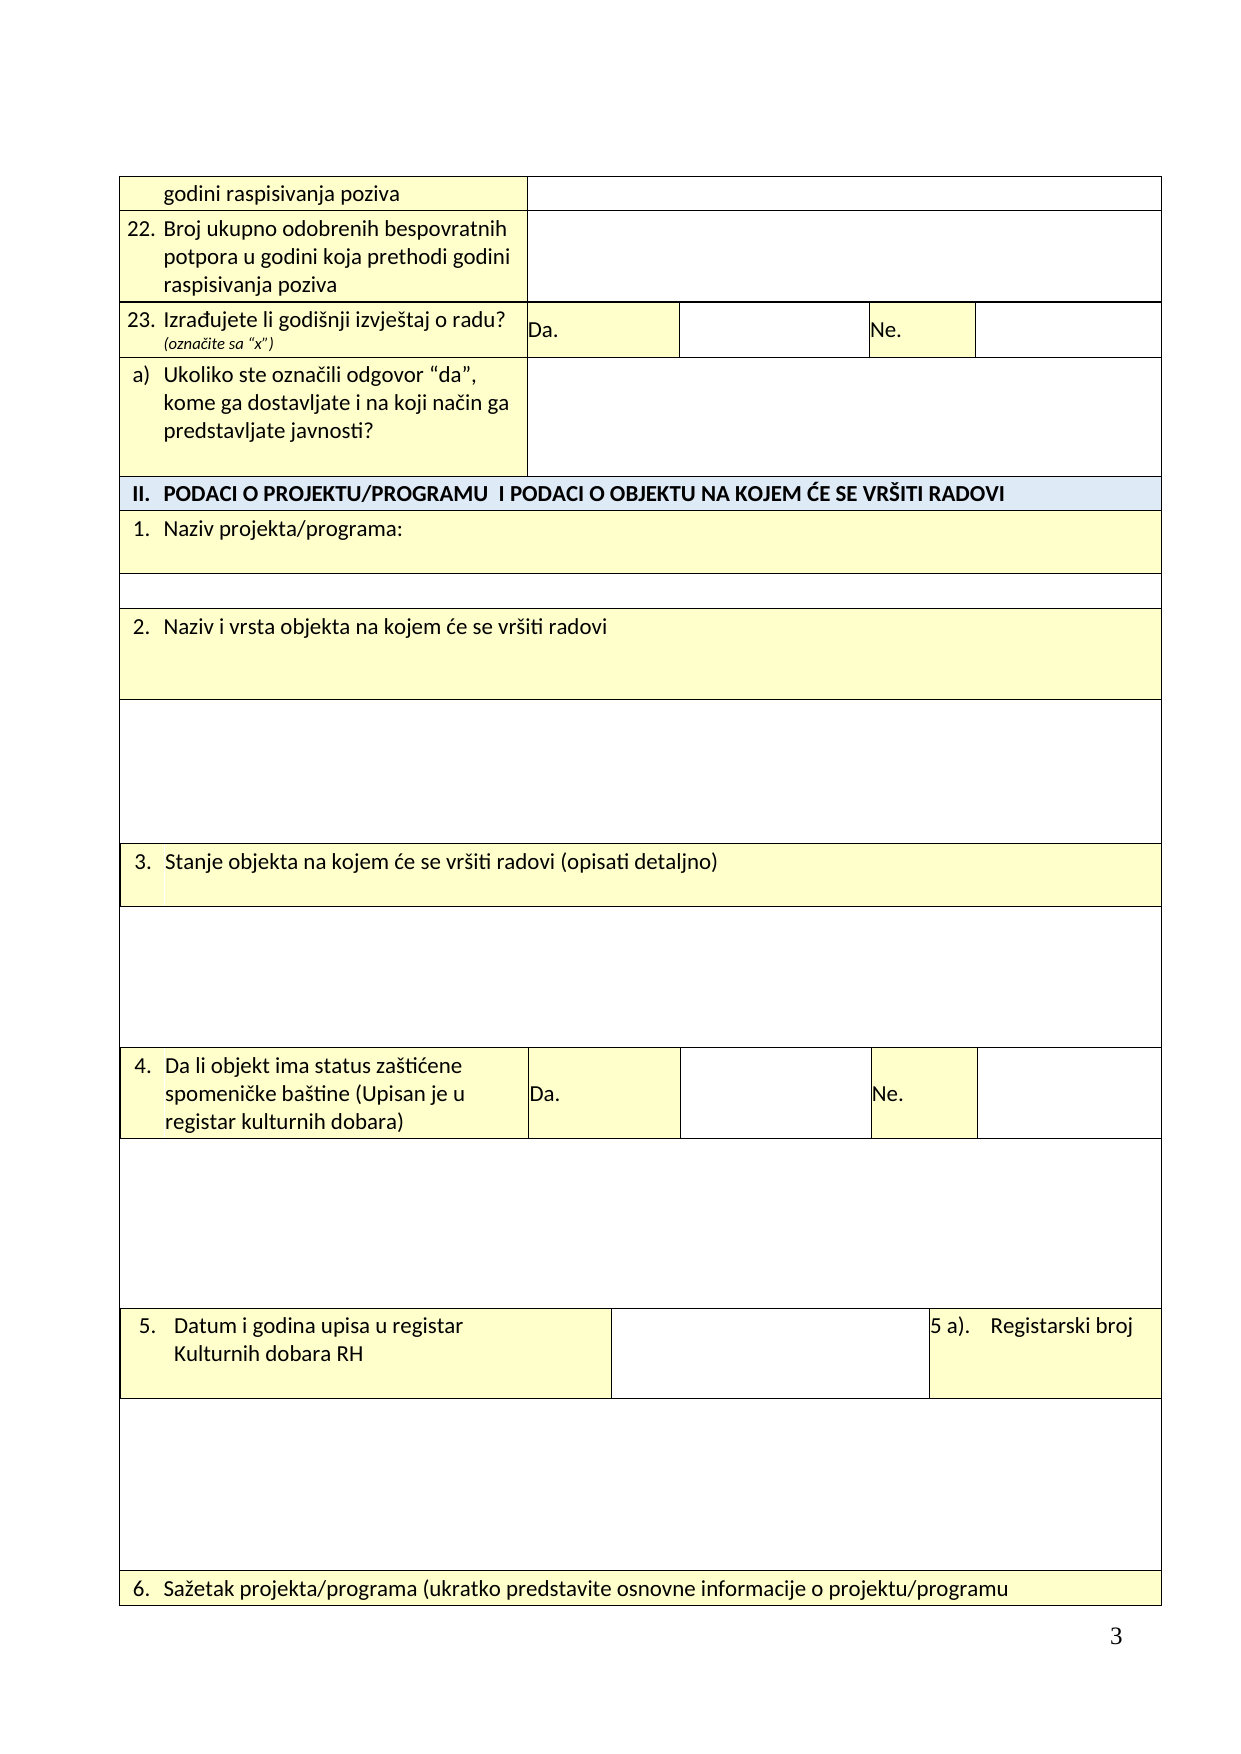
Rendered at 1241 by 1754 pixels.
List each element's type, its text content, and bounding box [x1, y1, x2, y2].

table_cell [976, 303, 1161, 357]
table_cell [528, 358, 1161, 476]
table_cell PODACI O PROJEKTU/PROGRAMU I PODACI O OBJEKTU NA KOJEM ĆE SE VRŠITI RADOVI [163, 477, 1161, 510]
table_cell [680, 303, 869, 357]
table_cell II. [120, 477, 163, 510]
table_cell [612, 1309, 929, 1398]
table_cell Naziv i vrsta objekta na kojem će se vršiti radovi [163, 609, 1161, 699]
table_cell 1. [120, 511, 163, 573]
table_cell Da. [528, 303, 679, 357]
table_cell Ne. [870, 303, 975, 357]
table_cell [120, 907, 1161, 1047]
table_cell 23. [120, 303, 163, 357]
table_cell [528, 177, 1161, 210]
table_cell 22. [120, 211, 163, 301]
table_cell [681, 1048, 871, 1138]
table_cell Broj ukupno odobrenih bespovratnih potpora u godini koja prethodi godini raspisivanja poziva [163, 211, 527, 301]
table_cell [120, 1139, 1161, 1308]
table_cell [163, 177, 527, 210]
table_cell Izrađujete li godišnji izvještaj o radu? (označite sa “x”) [163, 303, 527, 357]
table_cell [120, 700, 1161, 843]
table_cell a) [120, 358, 163, 476]
table_cell 21. [120, 177, 163, 210]
table_cell 6. [120, 1571, 163, 1605]
table_cell [978, 1048, 1161, 1138]
table_cell Naziv projekta/programa: [163, 511, 1161, 573]
table_cell Ukoliko ste označili odgovor “da”, kome ga dostavljate i na koji način ga predstavljate javnosti? [163, 358, 527, 476]
table_cell [528, 211, 1161, 301]
table_cell 2. [120, 609, 163, 699]
table_cell [120, 1399, 1161, 1570]
table_cell [120, 574, 1161, 608]
table_cell Sažetak projekta/programa (ukratko predstavite osnovne informacije o projektu/programu [163, 1571, 1161, 1605]
